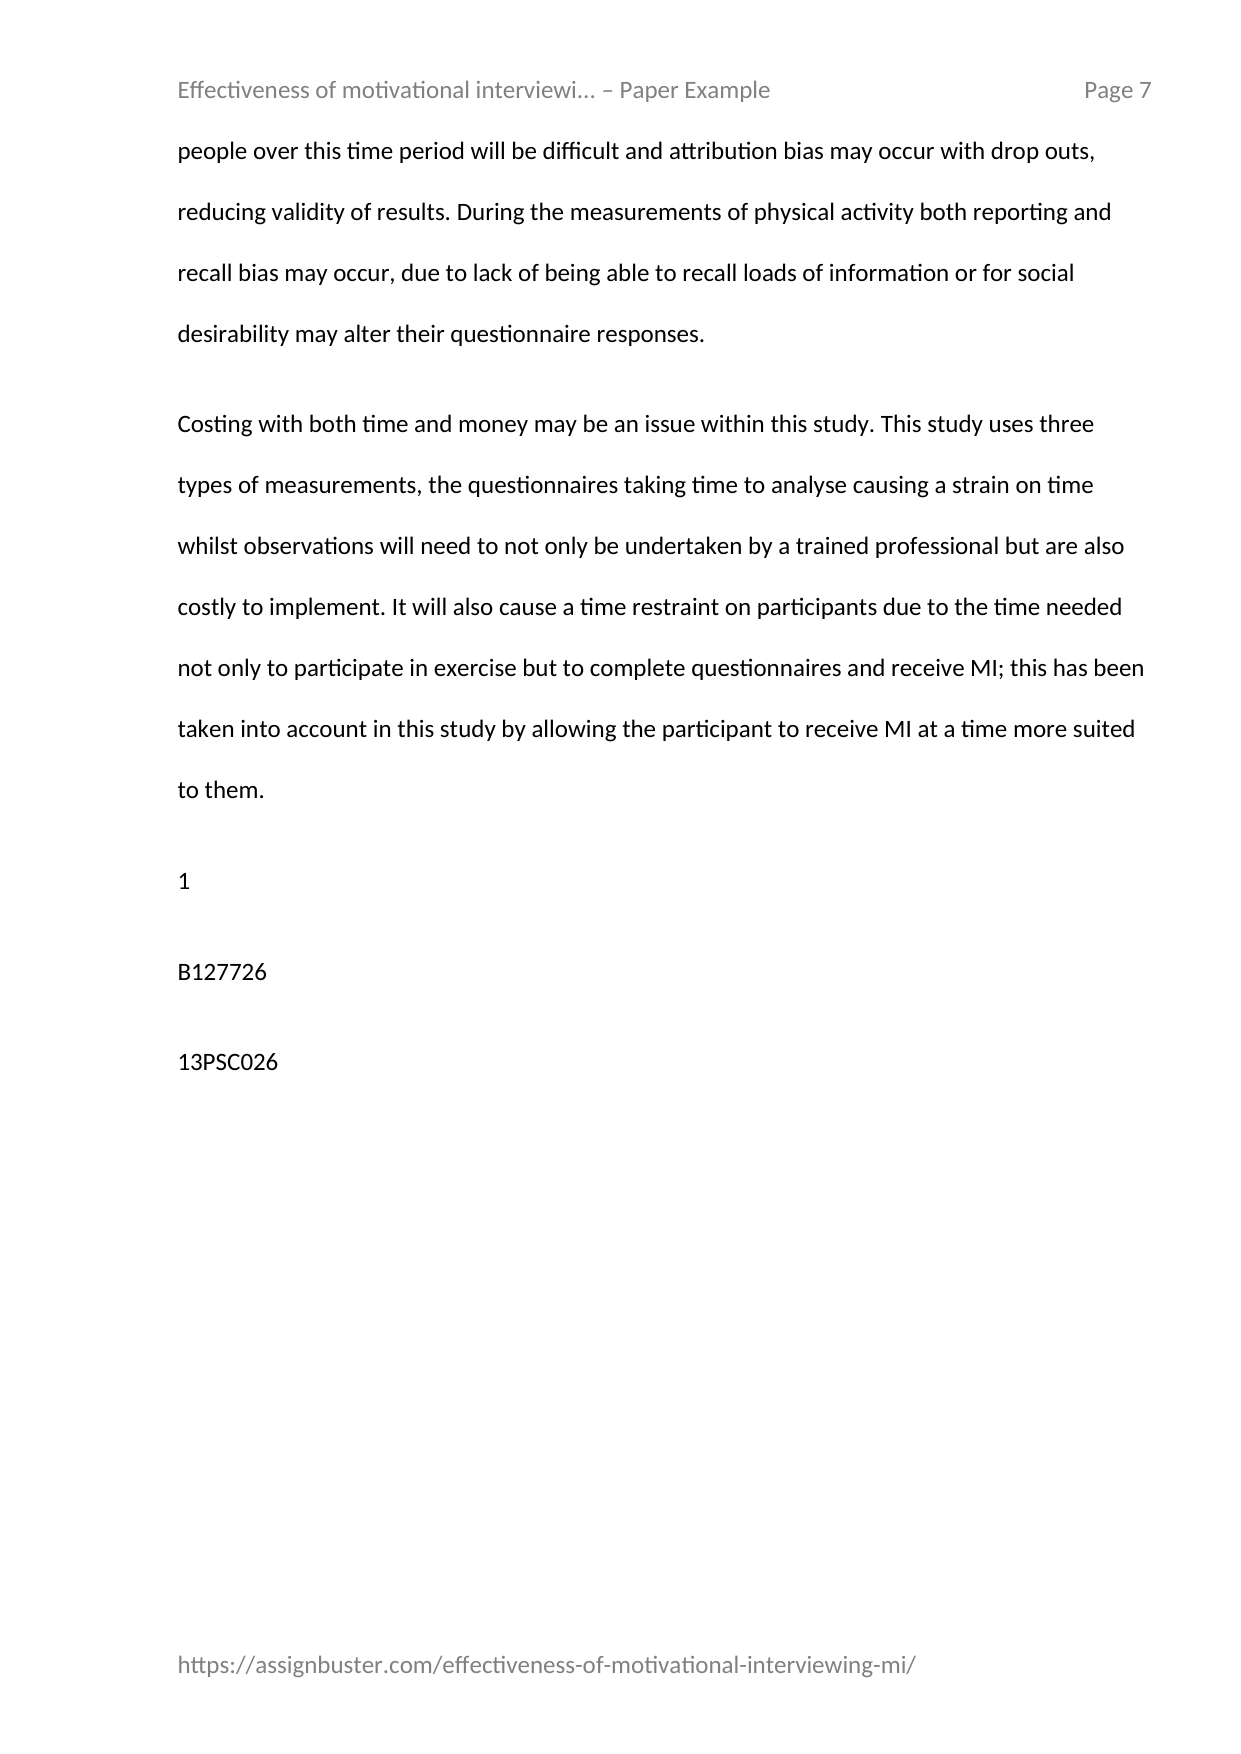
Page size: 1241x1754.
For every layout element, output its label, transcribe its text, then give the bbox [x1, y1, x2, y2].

text 13PSC026 [177, 1046, 1152, 1077]
text 1 [177, 865, 1152, 896]
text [177, 135, 1152, 348]
text Costing with both time and money may be an issue within this study. This study uses three types of measurements, the questionnaires taking time to analyse causing a strain on time whilst observations will need to not only be undertaken by a trained professional but are also costly to implement. It will also cause a time restraint on participants due to the time needed not only to participate in exercise but to complete questionnaires and receive MI; this has been taken into account in this study by allowing the participant to receive MI at a time more suited to them. [177, 408, 1152, 805]
text B127726 [177, 956, 1152, 986]
